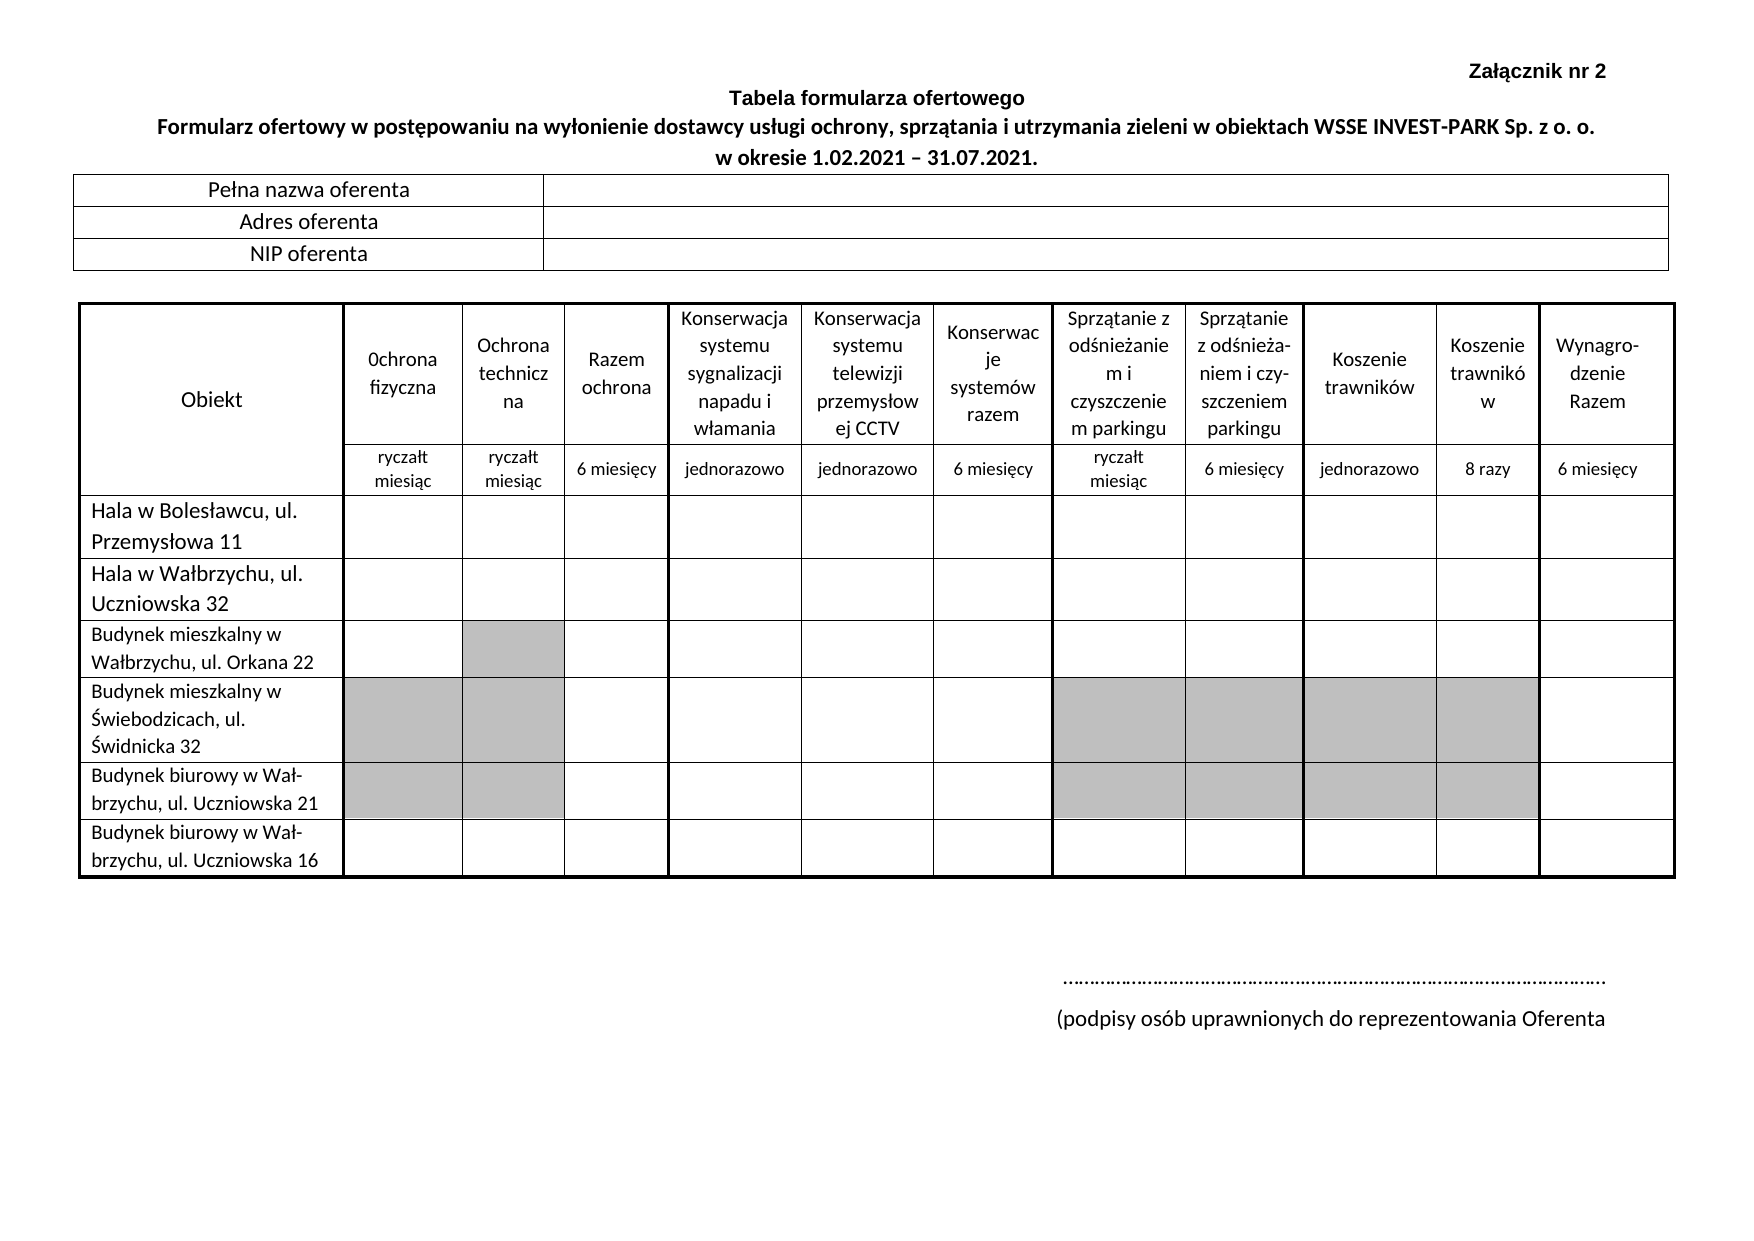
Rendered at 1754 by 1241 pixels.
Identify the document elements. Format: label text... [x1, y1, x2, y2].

table_cell [1186, 763, 1302, 818]
table_cell [1437, 621, 1538, 677]
table_cell [934, 763, 1051, 818]
table_cell [565, 559, 667, 620]
table_cell [1541, 820, 1673, 875]
table_cell [1054, 621, 1185, 677]
table_cell 8 razy [1437, 445, 1538, 495]
text (podpisy osób uprawnionych do reprezentowania Oferenta [148, 1004, 1606, 1032]
table_cell [1054, 763, 1185, 818]
table_cell [934, 496, 1051, 558]
table_cell [463, 678, 564, 762]
table_cell [1437, 678, 1538, 762]
table_cell Budynek mieszkalny w Wałbrzychu, ul. Orkana 22 [81, 621, 342, 677]
table_cell NIP oferenta [74, 239, 543, 270]
table_header Konserwacja systemu telewizji przemysłowej CCTV [802, 305, 933, 444]
table_cell Budynek mieszkalny w Świebodzicach, ul. Świdnicka 32 [81, 678, 342, 762]
table_cell [1054, 559, 1185, 620]
table_cell jednorazowo [1305, 445, 1436, 495]
table_cell [565, 678, 667, 762]
table_cell [463, 820, 564, 875]
table_cell [1305, 678, 1436, 762]
table_cell [670, 678, 801, 762]
table_cell [934, 678, 1051, 762]
table_cell [565, 496, 667, 558]
table_cell [1305, 559, 1436, 620]
text w okresie 1.02.2021 – 31.07.2021. [147, 143, 1606, 171]
table_cell [345, 820, 462, 875]
table_cell ryczałt miesiąc [345, 445, 462, 495]
table_cell [565, 820, 667, 875]
table_cell [544, 207, 1668, 238]
table_cell [670, 496, 801, 558]
table_cell [1054, 820, 1185, 875]
table_header Obiekt [81, 305, 342, 495]
table_cell [802, 678, 933, 762]
table_cell [345, 763, 462, 818]
table_cell [1437, 559, 1538, 620]
table_cell [670, 763, 801, 818]
table_cell [1305, 621, 1436, 677]
table_cell [934, 621, 1051, 677]
table_cell [1541, 496, 1673, 558]
text Formularz ofertowy w postępowaniu na wyłonienie dostawcy usługi ochrony, sprzątania i utrzymania zieleni w obiektach WSSE INVEST-PARK Sp. z o. o. [147, 112, 1606, 140]
table_cell [1541, 559, 1673, 620]
table_cell jednorazowo [802, 445, 933, 495]
table_cell [802, 496, 933, 558]
table_cell [1054, 496, 1185, 558]
table_cell [1437, 820, 1538, 875]
table_cell [934, 820, 1051, 875]
table_cell [1186, 559, 1302, 620]
table_cell [544, 239, 1668, 270]
table_cell [345, 621, 462, 677]
table_header Koszenie trawników [1305, 305, 1436, 444]
table_cell [565, 621, 667, 677]
table_cell [565, 763, 667, 818]
table_header Sprzątanie z odśnieżaniem i czyszczeniem parkingu [1054, 305, 1185, 444]
table_cell 6 miesięcy [1186, 445, 1302, 495]
table_header 0chrona fizyczna [345, 305, 462, 444]
table_header Sprzątanie z odśnieża-niem i czy-szczeniem parkingu [1186, 305, 1302, 444]
table_cell Budynek biurowy w Wał-brzychu, ul. Uczniowska 21 [81, 763, 342, 818]
table_cell [463, 763, 564, 818]
table_cell ryczałt miesiąc [1054, 445, 1185, 495]
table_header Pełna nazwa oferenta [74, 175, 543, 206]
table_cell [1305, 496, 1436, 558]
table_cell [670, 820, 801, 875]
table_cell [934, 559, 1051, 620]
table_cell [1186, 621, 1302, 677]
table_cell [1186, 496, 1302, 558]
table_cell [1305, 763, 1436, 818]
table_cell [345, 559, 462, 620]
table_cell [802, 820, 933, 875]
table_cell [1186, 820, 1302, 875]
table_header Konserwacja systemu sygnalizacji napadu i włamania [670, 305, 801, 444]
table_cell [463, 621, 564, 677]
table_cell 6 miesięcy [565, 445, 667, 495]
table_cell 6 miesięcy [934, 445, 1051, 495]
table_cell [802, 763, 933, 818]
table_cell 6 miesięcy [1541, 445, 1673, 495]
text Tabela formularza ofertowego [148, 86, 1606, 109]
table_header Ochrona techniczna [463, 305, 564, 444]
table_cell [1305, 820, 1436, 875]
table_cell [1541, 678, 1673, 762]
table_header Konserwacje systemów razem [934, 305, 1051, 444]
table_cell [802, 621, 933, 677]
table_cell [1541, 763, 1673, 818]
table_header Wynagro- dzenie Razem [1541, 305, 1673, 444]
table_cell Hala w Bolesławcu, ul. Przemysłowa 11 [81, 496, 342, 558]
table_cell [802, 559, 933, 620]
table_cell [1437, 496, 1538, 558]
table_cell [1054, 678, 1185, 762]
table_cell [670, 621, 801, 677]
table_cell Budynek biurowy w Wał-brzychu, ul. Uczniowska 16 [81, 820, 342, 875]
table_cell Adres oferenta [74, 207, 543, 238]
table_cell [1437, 763, 1538, 818]
table_cell [670, 559, 801, 620]
table_cell [463, 496, 564, 558]
table_cell [345, 496, 462, 558]
table_cell [1186, 678, 1302, 762]
table_header [544, 175, 1668, 206]
table_header Razem ochrona [565, 305, 667, 444]
table_cell jednorazowo [670, 445, 801, 495]
table_header Koszenie trawników [1437, 305, 1538, 444]
table_cell Hala w Wałbrzychu, ul. Uczniowska 32 [81, 559, 342, 620]
table_cell ryczałt miesiąc [463, 445, 564, 495]
text Załącznik nr 2 [148, 59, 1606, 83]
table_cell [463, 559, 564, 620]
table_cell [345, 678, 462, 762]
table_cell [1541, 621, 1673, 677]
text ……………………………………….………………………………………………… [148, 962, 1606, 991]
